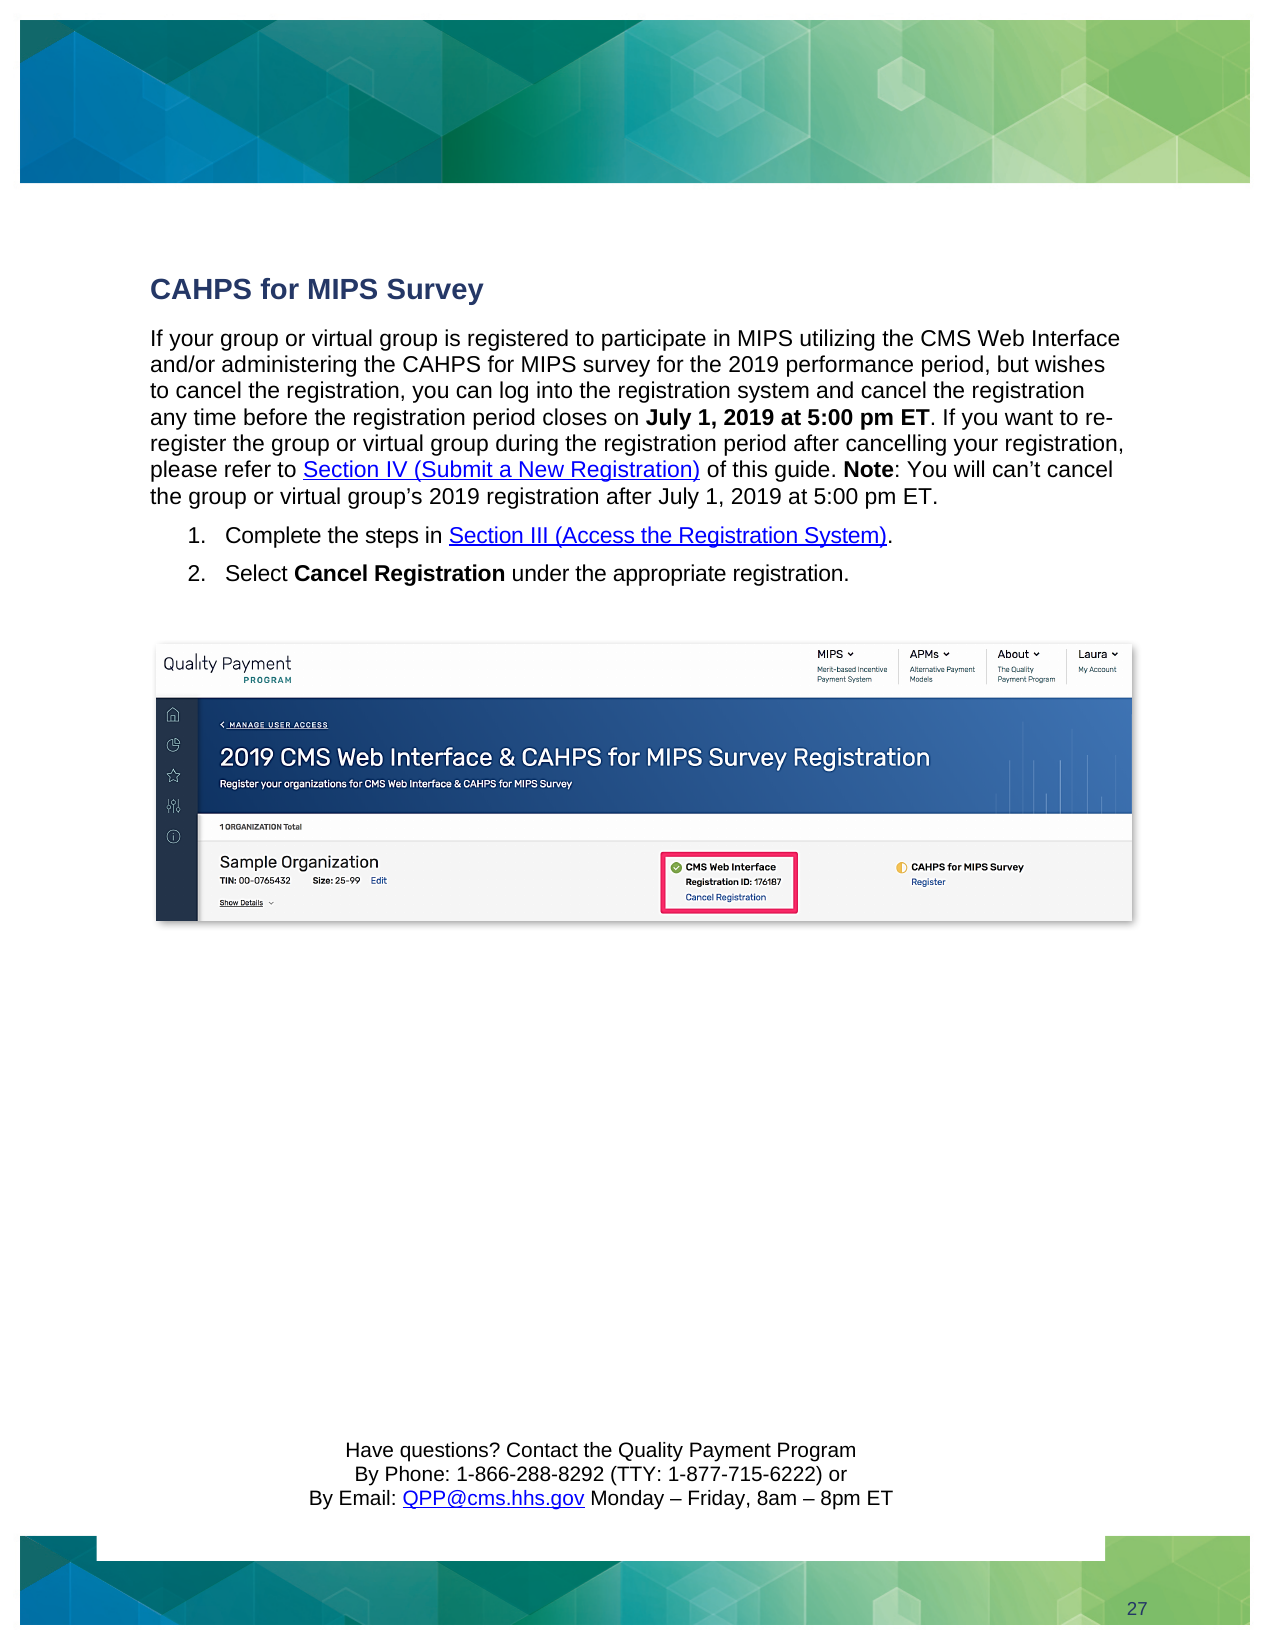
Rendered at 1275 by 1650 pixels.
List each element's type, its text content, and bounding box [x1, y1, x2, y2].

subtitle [150, 272, 1125, 305]
text If your group or virtual group is registered to participate in MIPS utilizing the CMS Web Interface and/or administering the CAHPS for MIPS survey for the 2019 performance period, but wishes to cancel the registration, you can log into the registration system and cancel the registration any time before the registration period closes on July 1, 2019 at 5:00 pm ET. If you want to re-register the group or virtual group during the registration period after cancelling your registration, please refer to Section IV (Submit a New Registration) of this guide. Note: You will can’t cancel the group or virtual group’s 2019 registration after July 1, 2019 at 5:00 pm ET. [150, 324, 1125, 509]
list Complete the steps in Section III (Access the Registration System). [187, 522, 1125, 548]
list Select Cancel Registration under the appropriate registration. [187, 560, 1125, 587]
picture [0, 0, 1273, 1648]
